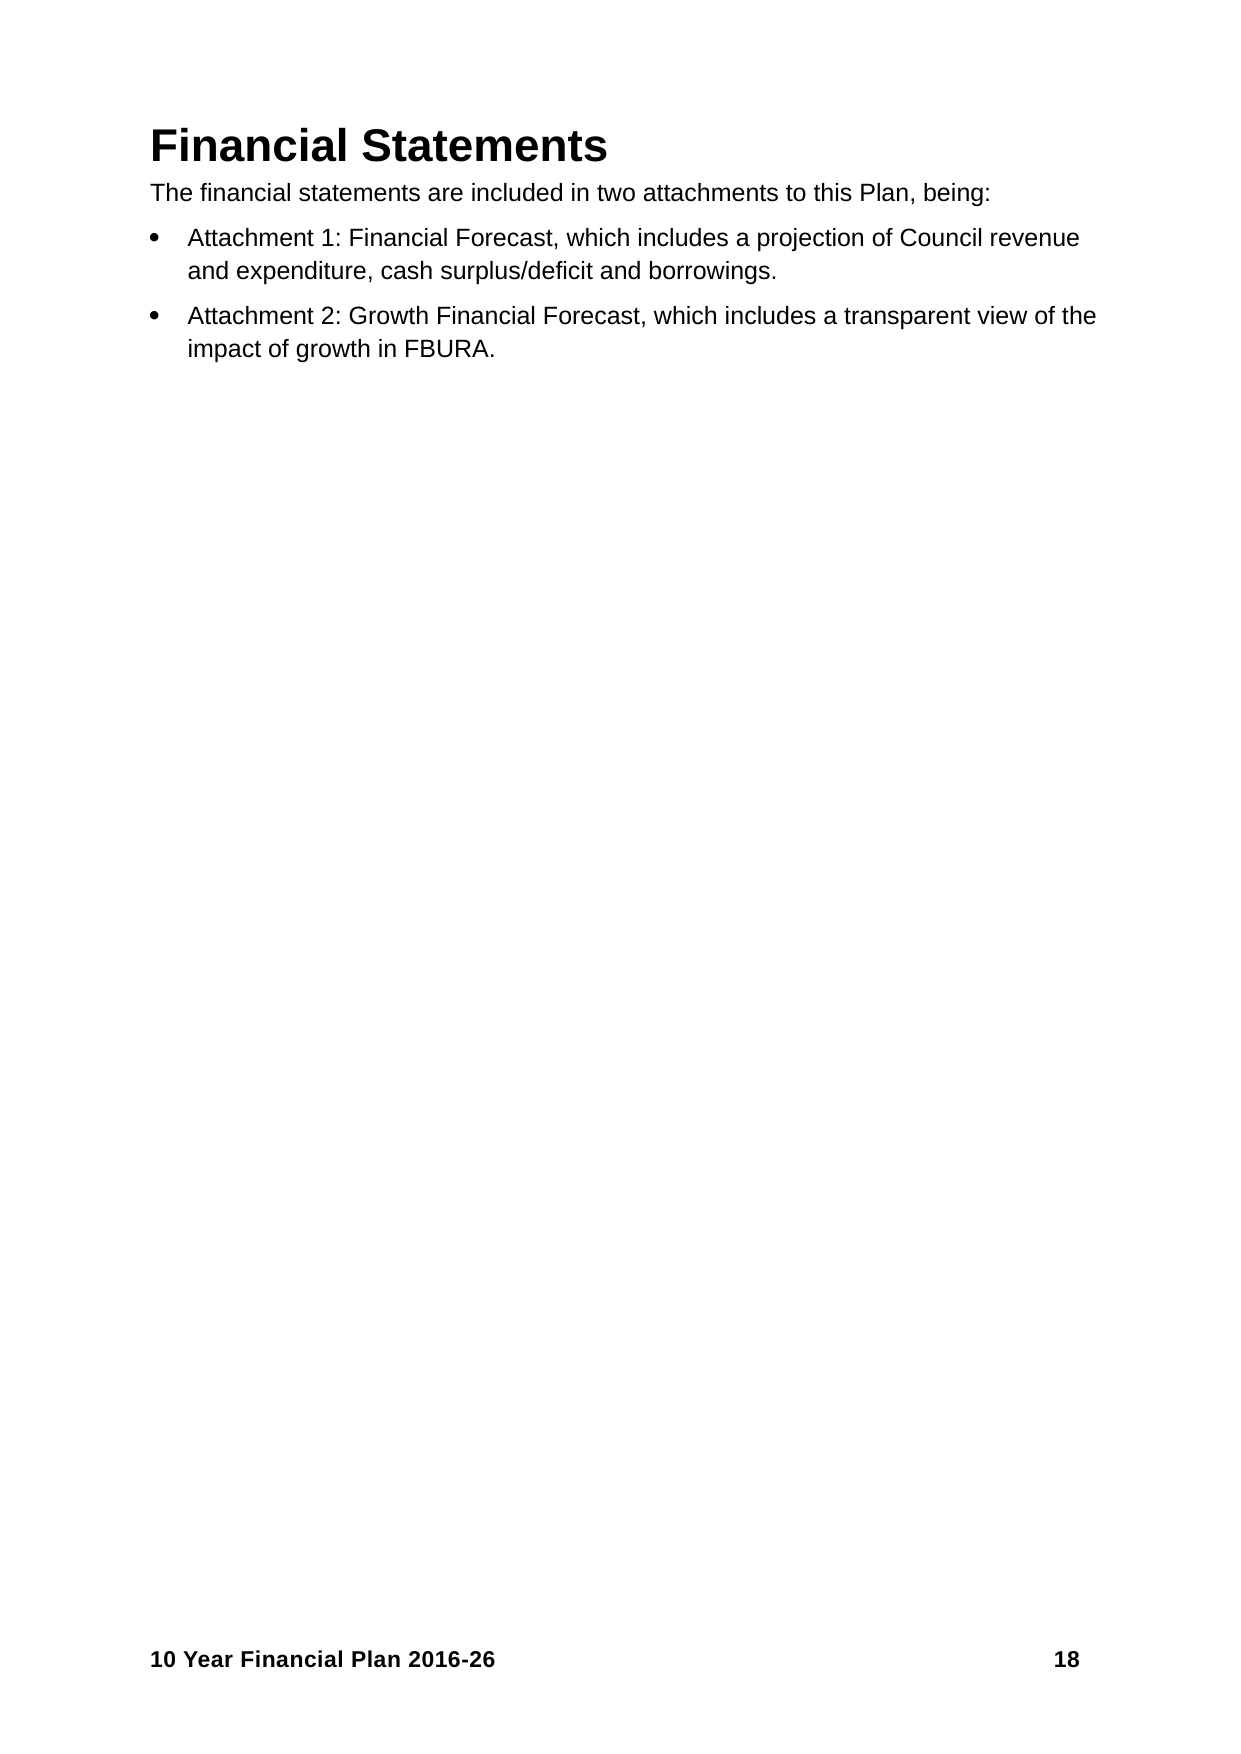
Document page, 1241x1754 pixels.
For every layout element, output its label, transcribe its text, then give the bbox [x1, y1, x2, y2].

text Attachment 1: Financial Forecast, which includes a projection of Council revenue and expenditure, cash surplus/deficit and borrowings. [150, 223, 1122, 285]
text The financial statements are included in two attachments to this Plan, being: [150, 178, 1122, 207]
text Attachment 2: Growth Financial Forecast, which includes a transparent view of the impact of growth in FBURA. [150, 301, 1122, 363]
subtitle Financial Statements [150, 118, 1122, 171]
